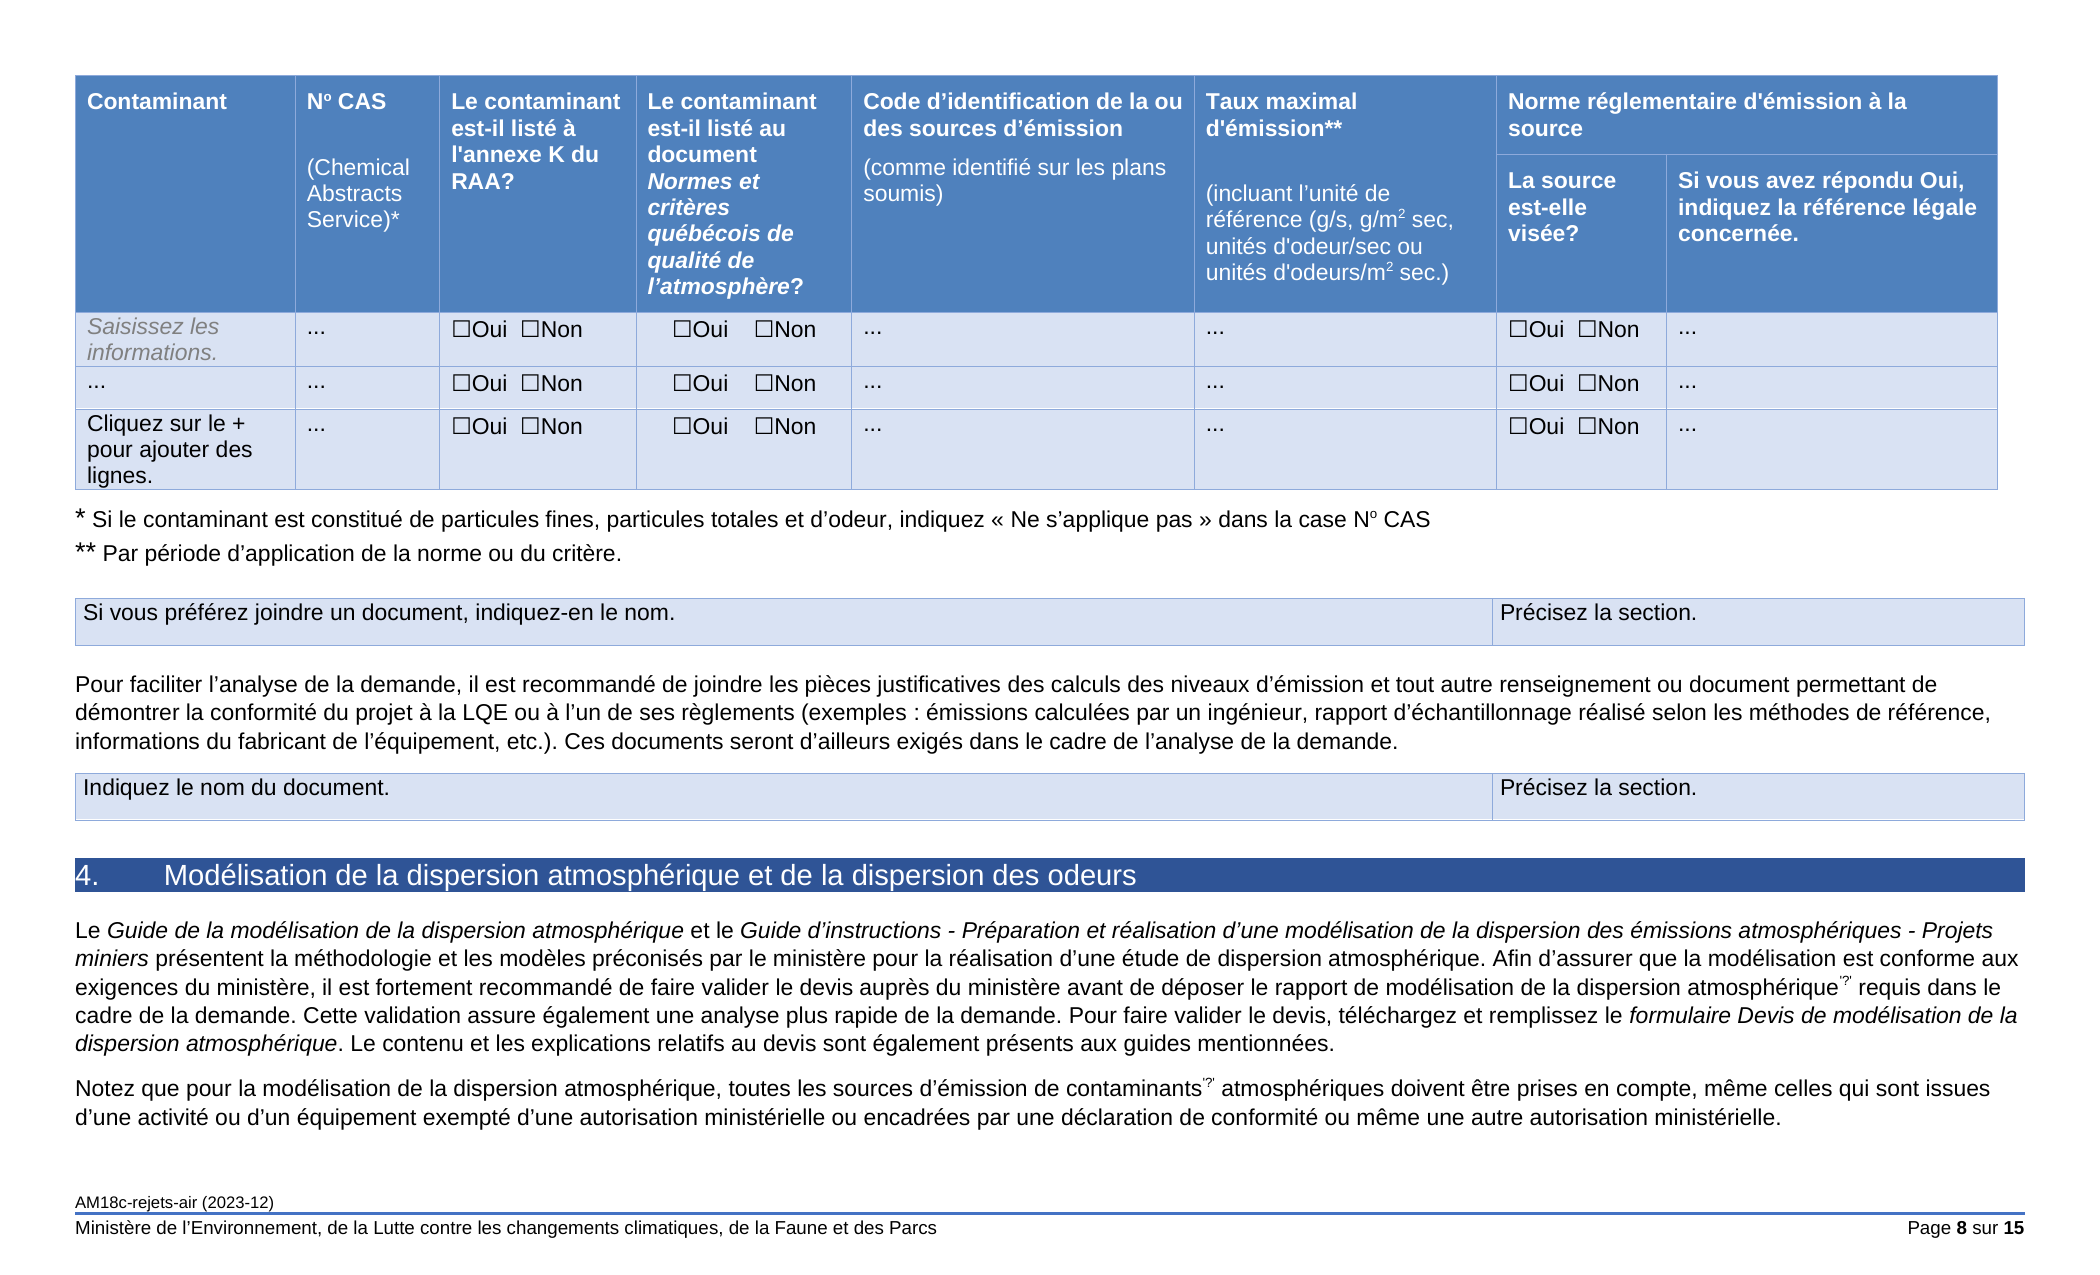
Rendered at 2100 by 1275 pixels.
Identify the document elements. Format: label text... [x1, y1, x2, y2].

table_cell Oui Non [440, 367, 636, 408]
text * Si le contaminant est constitué de particules fines, particules totales et d’odeur, indiquez « Ne s’applique pas » dans la case No CAS [75, 502, 2025, 533]
text Notez que pour la modélisation de la dispersion atmosphérique, toutes les sources d’émission de contaminants'?' atmosphériques doivent être prises en compte, même celles qui sont issues d’une activité ou d’un équipement exempté d’une autorisation ministérielle ou encadrées par une déclaration de conformité ou même une autre autorisation ministérielle. [75, 1075, 2025, 1130]
text Le Guide de la modélisation de la dispersion atmosphérique et le Guide d’instructions - Préparation et réalisation d’une modélisation de la dispersion des émissions atmosphériques - Projets miniers présentent la méthodologie et les modèles préconisés par le ministère pour la réalisation d’une étude de dispersion atmosphérique. Afin d’assurer que la modélisation est conforme aux exigences du ministère, il est fortement recommandé de faire valider le devis auprès du ministère avant de déposer le rapport de modélisation de la dispersion atmosphérique'?' requis dans le cadre de la demande. Cette validation assure également une analyse plus rapide de la demande. Pour faire valider le devis, téléchargez et remplissez le formulaire Devis de modélisation de la dispersion atmosphérique. Le contenu et les explications relatifs au devis sont également présents aux guides mentionnées. [75, 917, 2025, 1057]
table_cell Oui Non [440, 313, 636, 366]
text Modélisation de la dispersion atmosphérique et de la dispersion des odeurs [75, 858, 2025, 892]
text ** Par période d’application de la norme ou du critère. [75, 536, 2025, 567]
table_header No CAS (Chemical Abstracts Service)* [296, 76, 439, 312]
table_header Norme réglementaire d'émission à la source [1497, 76, 1997, 154]
table_cell Oui Non [1497, 313, 1666, 366]
table_cell [76, 313, 295, 366]
table_cell Si vous avez répondu Oui, indiquez la référence légale concernée. [1667, 155, 1997, 312]
table_cell Oui Non [637, 313, 851, 366]
table_header Taux maximal d'émission** (incluant l’unité de référence (g/s, g/m2 sec, unités d'odeur/sec ou unités d'odeurs/m2 sec.) [1195, 76, 1496, 312]
table_cell La source est-elle visée? [1497, 155, 1666, 312]
table_header Code d’identification de la ou des sources d’émission (comme identifié sur les plans soumis) [852, 76, 1194, 312]
table_header Contaminant [76, 76, 295, 312]
text Pour faciliter l’analyse de la demande, il est recommandé de joindre les pièces justificatives des calculs des niveaux d’émission et tout autre renseignement ou document permettant de démontrer la conformité du projet à la LQE ou à l’un de ses règlements (exemples : émissions calculées par un ingénieur, rapport d’échantillonnage réalisé selon les méthodes de référence, informations du fabricant de l’équipement, etc.). Ces documents seront d’ailleurs exigés dans le cadre de l’analyse de la demande. [75, 671, 2025, 754]
table_cell Oui Non [637, 367, 851, 408]
table_header Le contaminant est-il listé au document Normes et critères québécois de qualité de l’atmosphère? [637, 76, 851, 312]
table_header Le contaminant est-il listé à l'annexe K du RAA? [440, 76, 636, 312]
table_cell Oui Non [1497, 367, 1666, 408]
